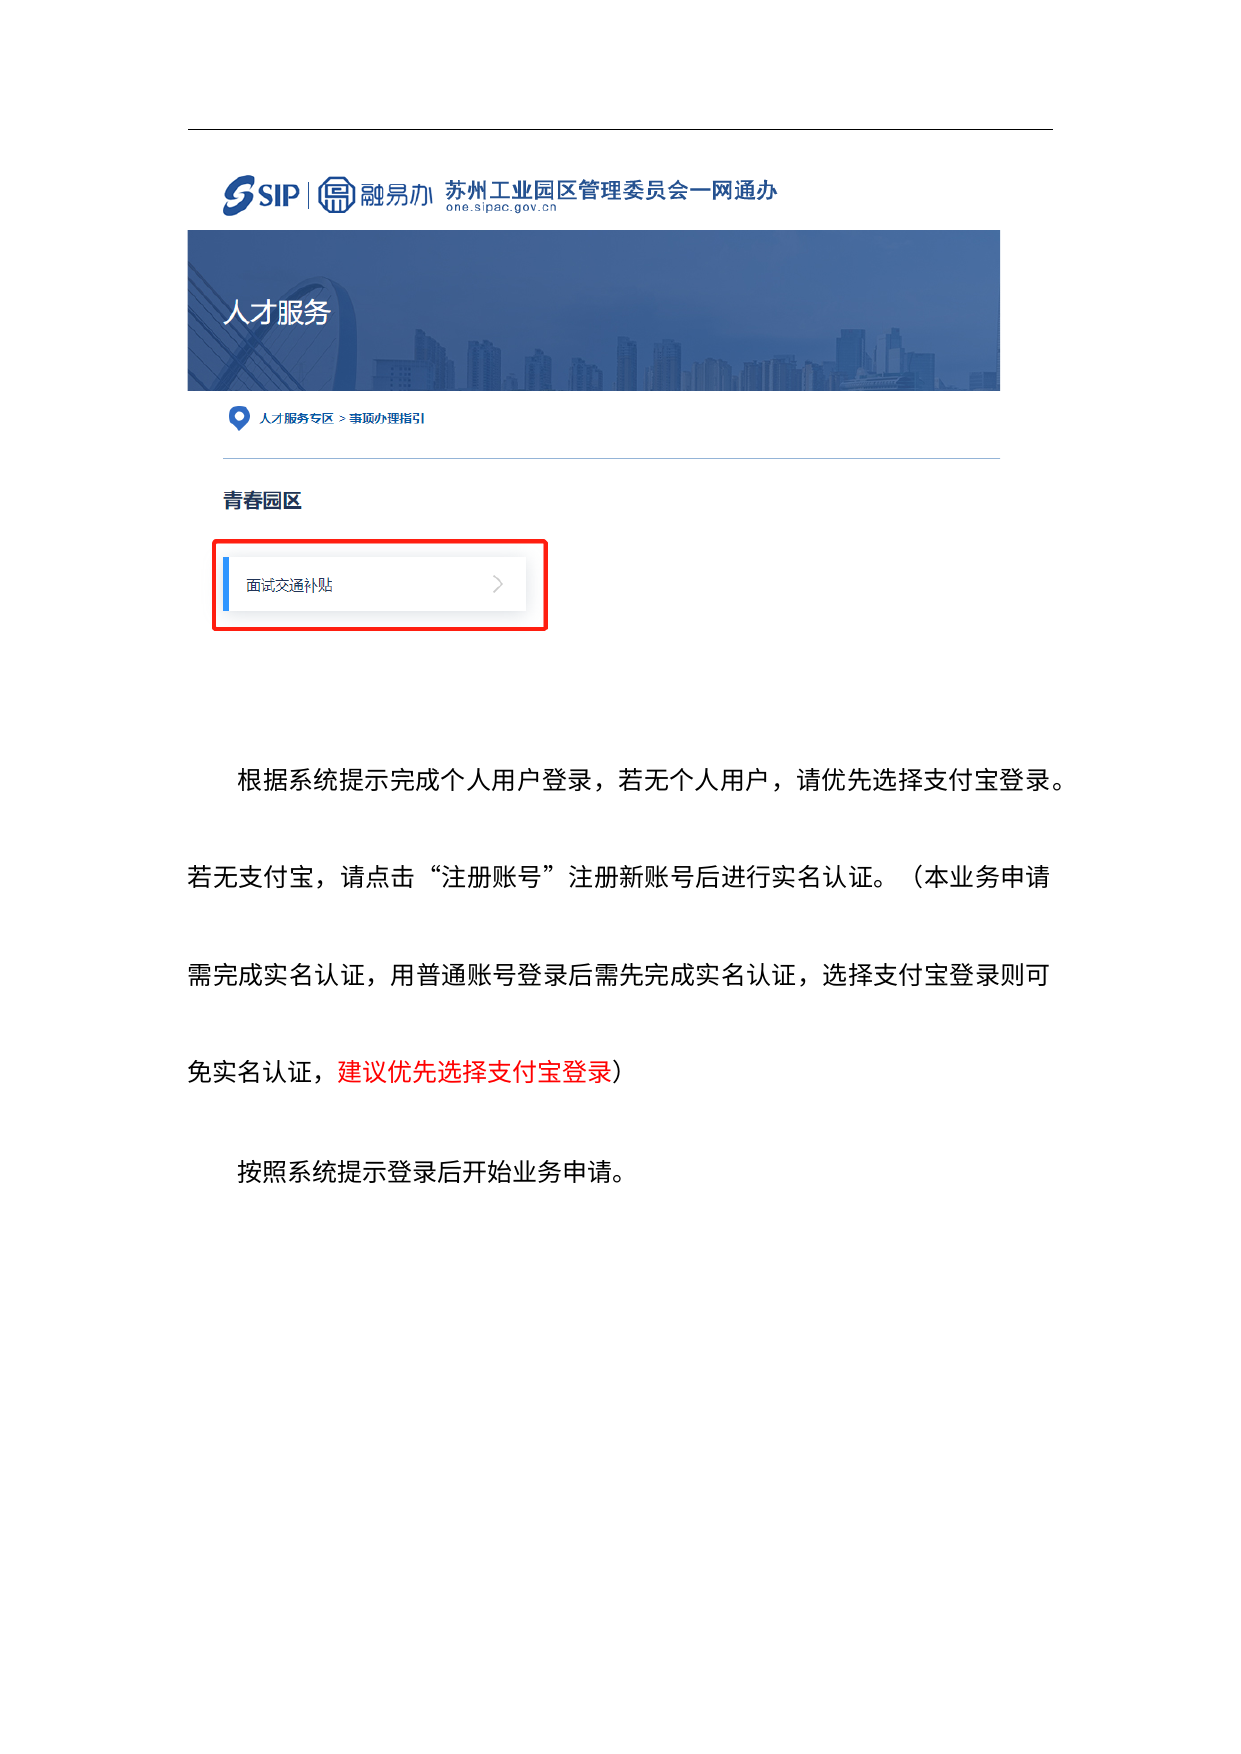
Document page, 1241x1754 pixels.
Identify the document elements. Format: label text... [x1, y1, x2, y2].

text 根据系统提示完成个人用户登录，若无个人用户，请优先选择支付宝登录。若无支付宝，请点击“注册账号”注册新账号后进行实名认证。（本业务申请需完成实名认证，用普通账号登录后需先完成实名认证，选择支付宝登录则可免实名认证，建议优先选择支付宝登录） [187, 746, 1053, 1103]
text 按照系统提示登录后开始业务申请。 [187, 1138, 1053, 1203]
picture [187, 160, 1001, 689]
